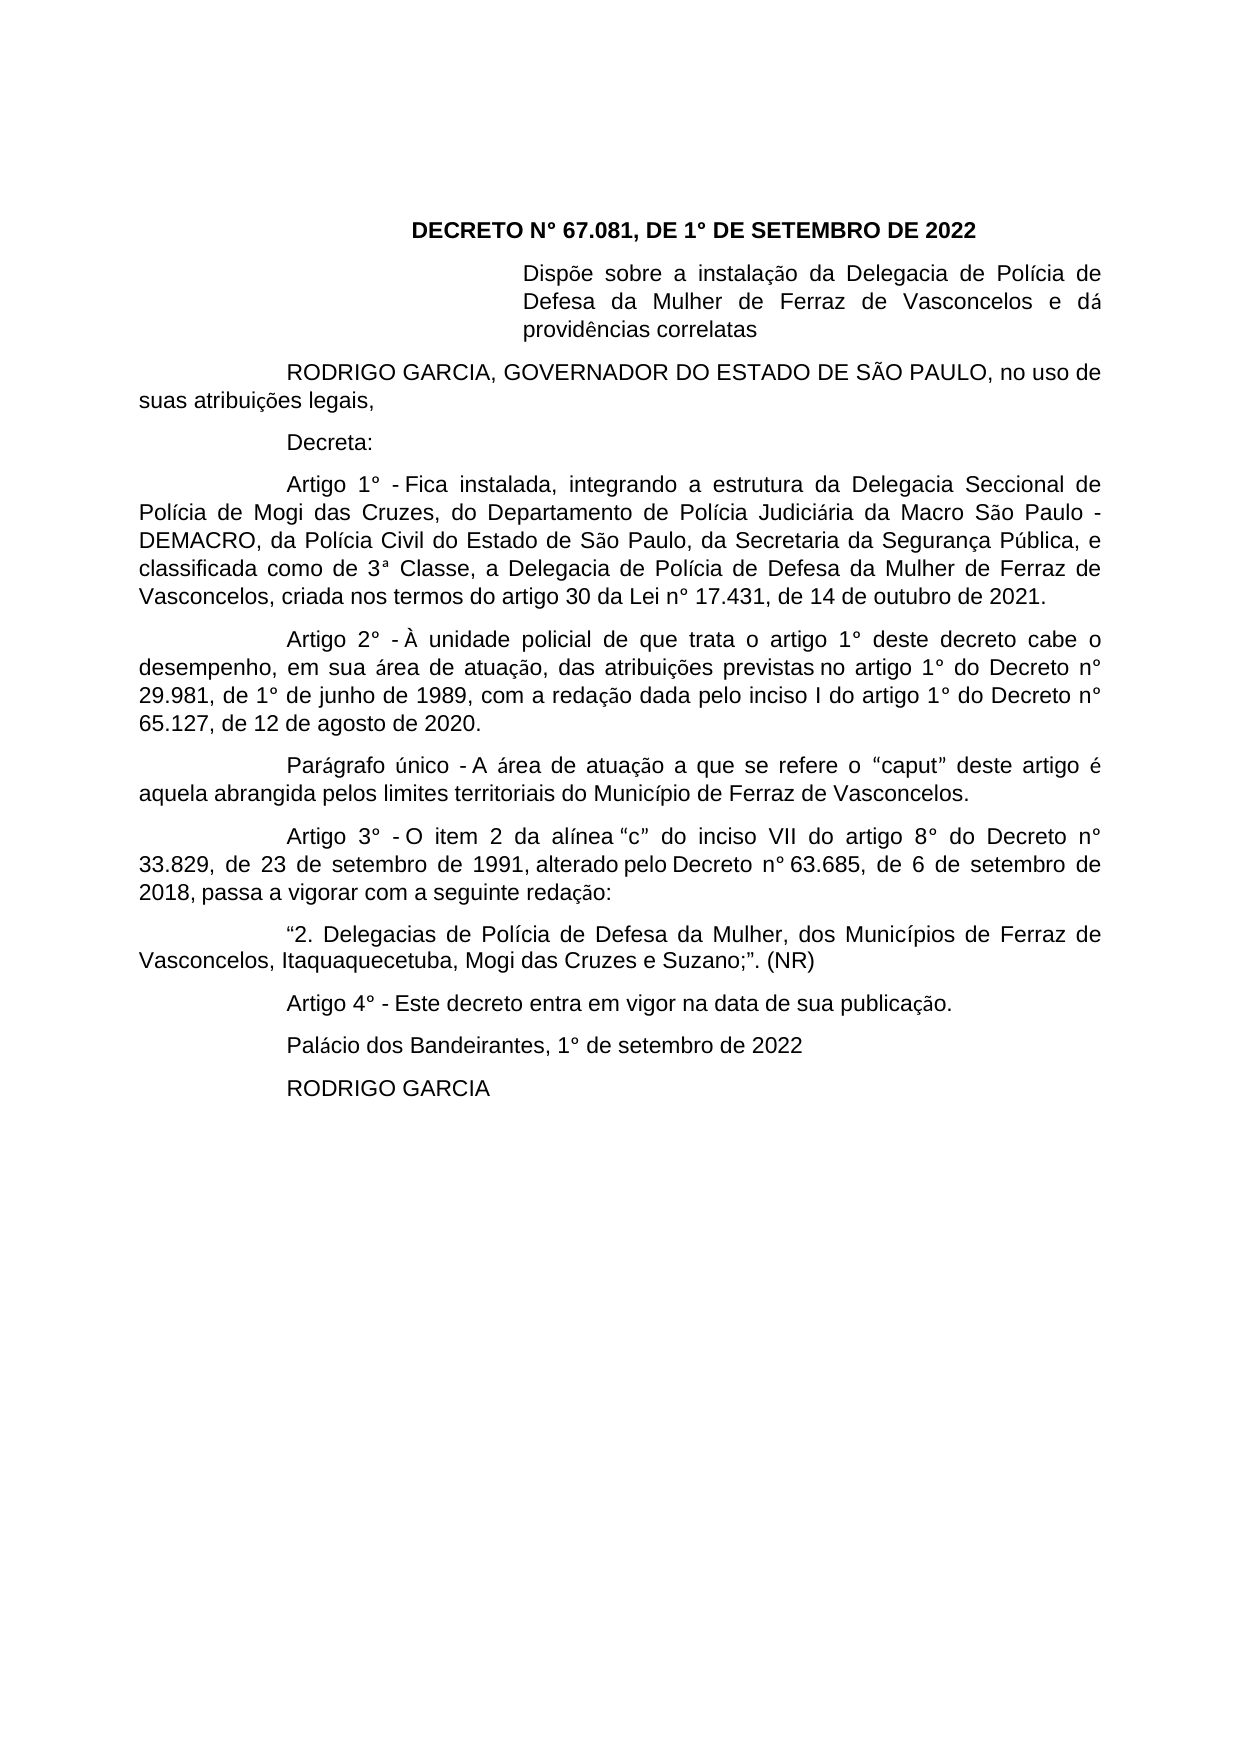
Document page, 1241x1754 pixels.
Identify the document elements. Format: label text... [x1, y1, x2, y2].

text Parágrafo único - A área de atuação a que se refere o “caput” deste artigo é aquela abrangida pelos limites territoriais do Município de Ferraz de Vasconcelos. [139, 751, 1101, 807]
text Artigo 3º - O item 2 da alínea “c” do inciso VII do artigo 8º do Decreto nº 33.829, de 23 de setembro de 1991, alterado pelo Decreto nº 63.685, de 6 de setembro de 2018, passa a vigorar com a seguinte redação: [139, 822, 1101, 906]
text Dispõe sobre a instalação da Delegacia de Polícia de Defesa da Mulher de Ferraz de Vasconcelos e dá providências correlatas [523, 259, 1101, 343]
text Palácio dos Bandeirantes, 1º de setembro de 2022 [139, 1032, 1101, 1060]
text Decreta: [139, 429, 1101, 455]
text RODRIGO GARCIA, GOVERNADOR DO ESTADO DE SÃO PAULO, no uso de suas atribuições legais, [139, 358, 1101, 414]
text Artigo 4º - Este decreto entra em vigor na data de sua publicação. [139, 989, 1101, 1017]
text RODRIGO GARCIA [139, 1075, 1101, 1101]
text Artigo 2º - À unidade policial de que trata o artigo 1º deste decreto cabe o desempenho, em sua área de atuação, das atribuições previstas no artigo 1º do Decreto nº 29.981, de 1º de junho de 1989, com a redação dada pelo inciso I do artigo 1º do Decreto nº 65.127, de 12 de agosto de 2020. [139, 625, 1101, 736]
text DECRETO Nº 67.081, DE 1º DE SETEMBRO DE 2022 [139, 216, 1101, 244]
text Artigo 1º - Fica instalada, integrando a estrutura da Delegacia Seccional de Polícia de Mogi das Cruzes, do Departamento de Polícia Judiciária da Macro São Paulo - DEMACRO, da Polícia Civil do Estado de São Paulo, da Secretaria da Segurança Pública, e classificada como de 3ª Classe, a Delegacia de Polícia de Defesa da Mulher de Ferraz de Vasconcelos, criada nos termos do artigo 30 da Lei nº 17.431, de 14 de outubro de 2021. [139, 470, 1101, 610]
text “2. Delegacias de Polícia de Defesa da Mulher, dos Municípios de Ferraz de Vasconcelos, Itaquaquecetuba, Mogi das Cruzes e Suzano;”. (NR) [139, 921, 1101, 974]
